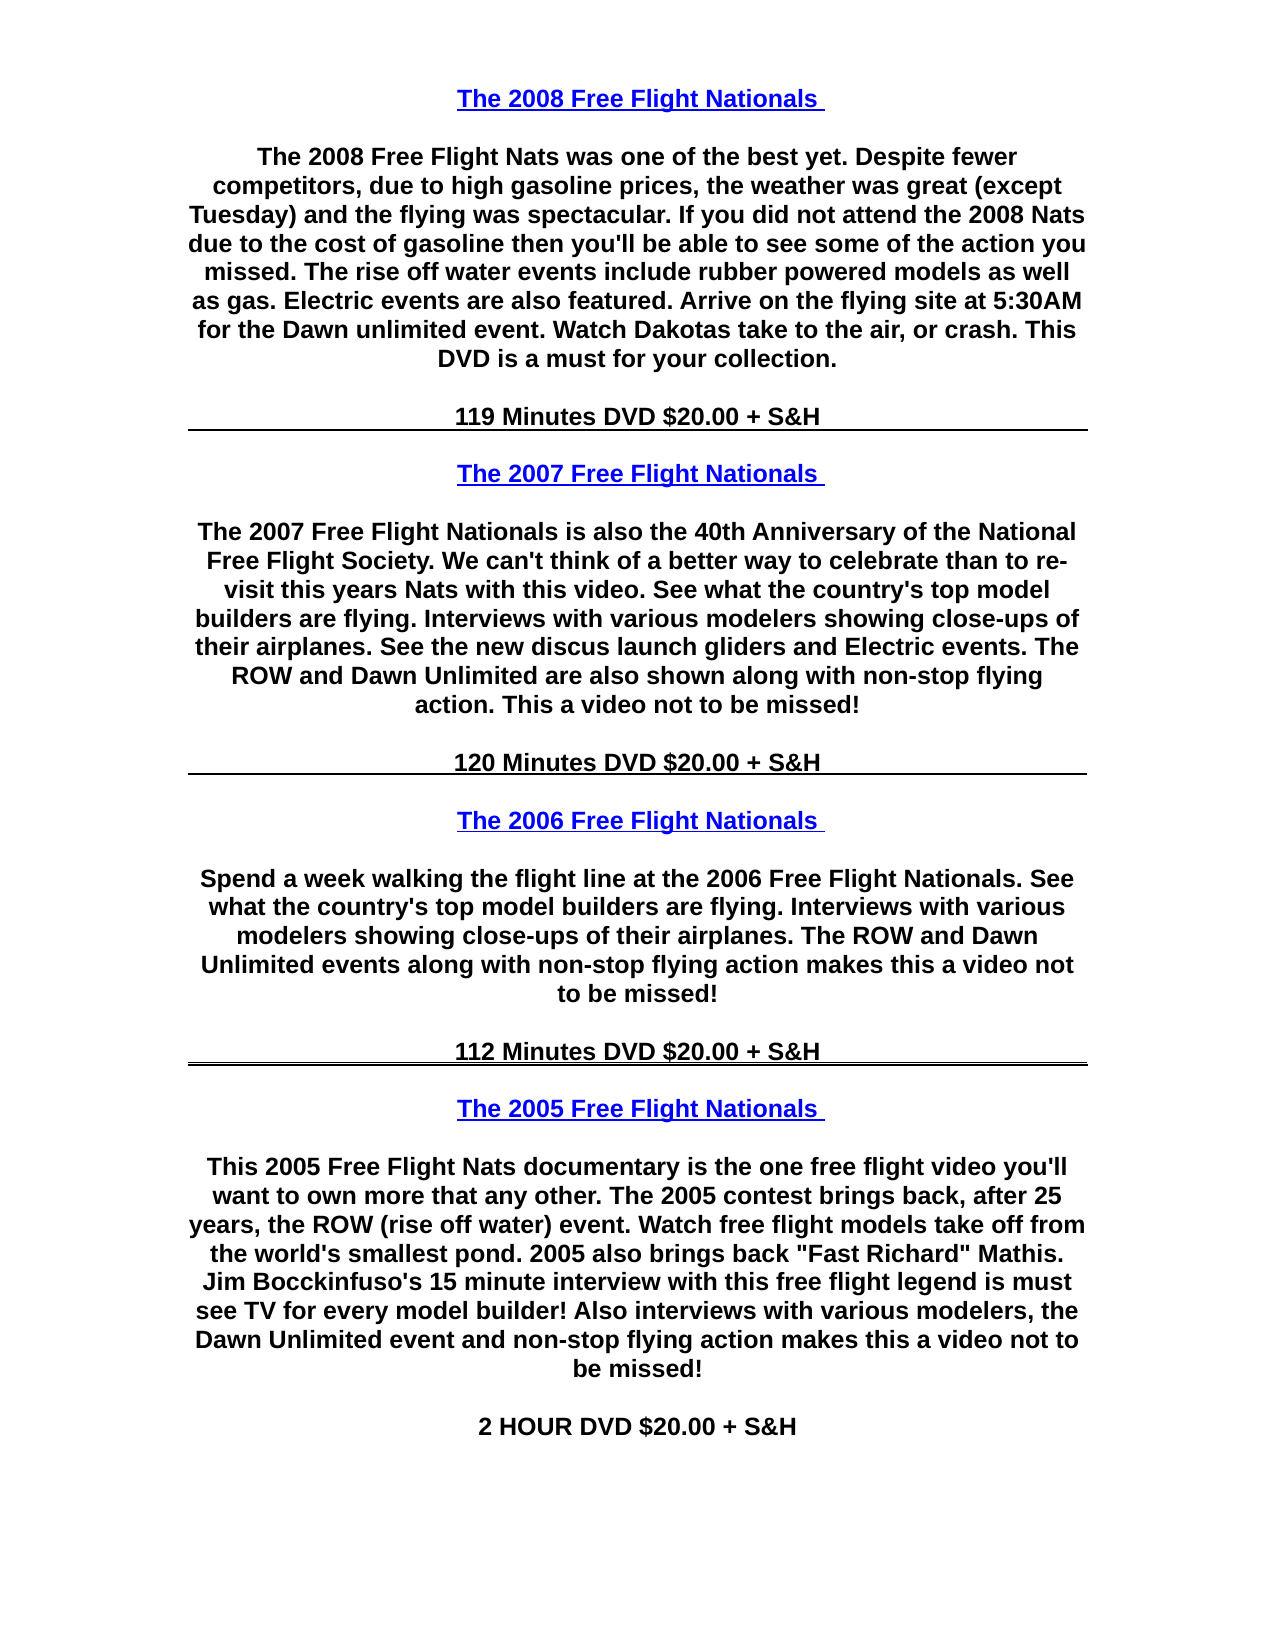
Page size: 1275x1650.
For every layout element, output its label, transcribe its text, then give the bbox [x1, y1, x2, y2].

text Spend a week walking the flight line at the 2006 Free Flight Nationals. See what the country's top model builders are flying. Interviews with various modelers showing close-ups of their airplanes. The ROW and Dawn Unlimited events along with non-stop flying action makes this a video not to be missed! [187, 863, 1087, 1007]
text The 2007 Free Flight Nationals is also the 40th Anniversary of the National Free Flight Society. We can't think of a better way to celebrate than to re-visit this years Nats with this video. See what the country's top model builders are flying. Interviews with various modelers showing close-ups of their airplanes. See the new discus launch gliders and Electric events. The ROW and Dawn Unlimited are also shown along with non-stop flying action. This a video not to be missed! [187, 517, 1087, 718]
text The 2008 Free Flight Nats was one of the best yet. Despite fewer competitors, due to high gasoline prices, the weather was great (except Tuesday) and the flying was spectacular. If you did not attend the 2008 Nats due to the cost of gasoline then you'll be able to see some of the action you missed. The rise off water events include rubber powered models as well as gas. Electric events are also featured. Arrive on the flying site at 5:30AM for the Dawn unlimited event. Watch Dakotas take to the air, or crash. This DVD is a must for your collection. [187, 142, 1087, 372]
text The 2005 Free Flight Nationals [187, 1094, 1087, 1123]
text 112 Minutes DVD $20.00 + S&H [187, 1036, 1087, 1062]
text The 2006 Free Flight Nationals [187, 806, 1087, 834]
text 2 HOUR DVD $20.00 + S&H [187, 1411, 1087, 1440]
text The 2008 Free Flight Nationals [187, 84, 1087, 113]
text The 2007 Free Flight Nationals [187, 459, 1087, 488]
text 120 Minutes DVD $20.00 + S&HTop of Form [187, 748, 1087, 773]
text 119 Minutes DVD $20.00 + S&H [187, 401, 1087, 430]
text This 2005 Free Flight Nats documentary is the one free flight video you'll want to own more that any other. The 2005 contest brings back, after 25 years, the ROW (rise off water) event. Watch free flight models take off from the world's smallest pond. 2005 also brings back "Fast Richard" Mathis. Jim Bocckinfuso's 15 minute interview with this free flight legend is must see TV for every model builder! Also interviews with various modelers, the Dawn Unlimited event and non-stop flying action makes this a video not to be missed! [187, 1152, 1087, 1382]
